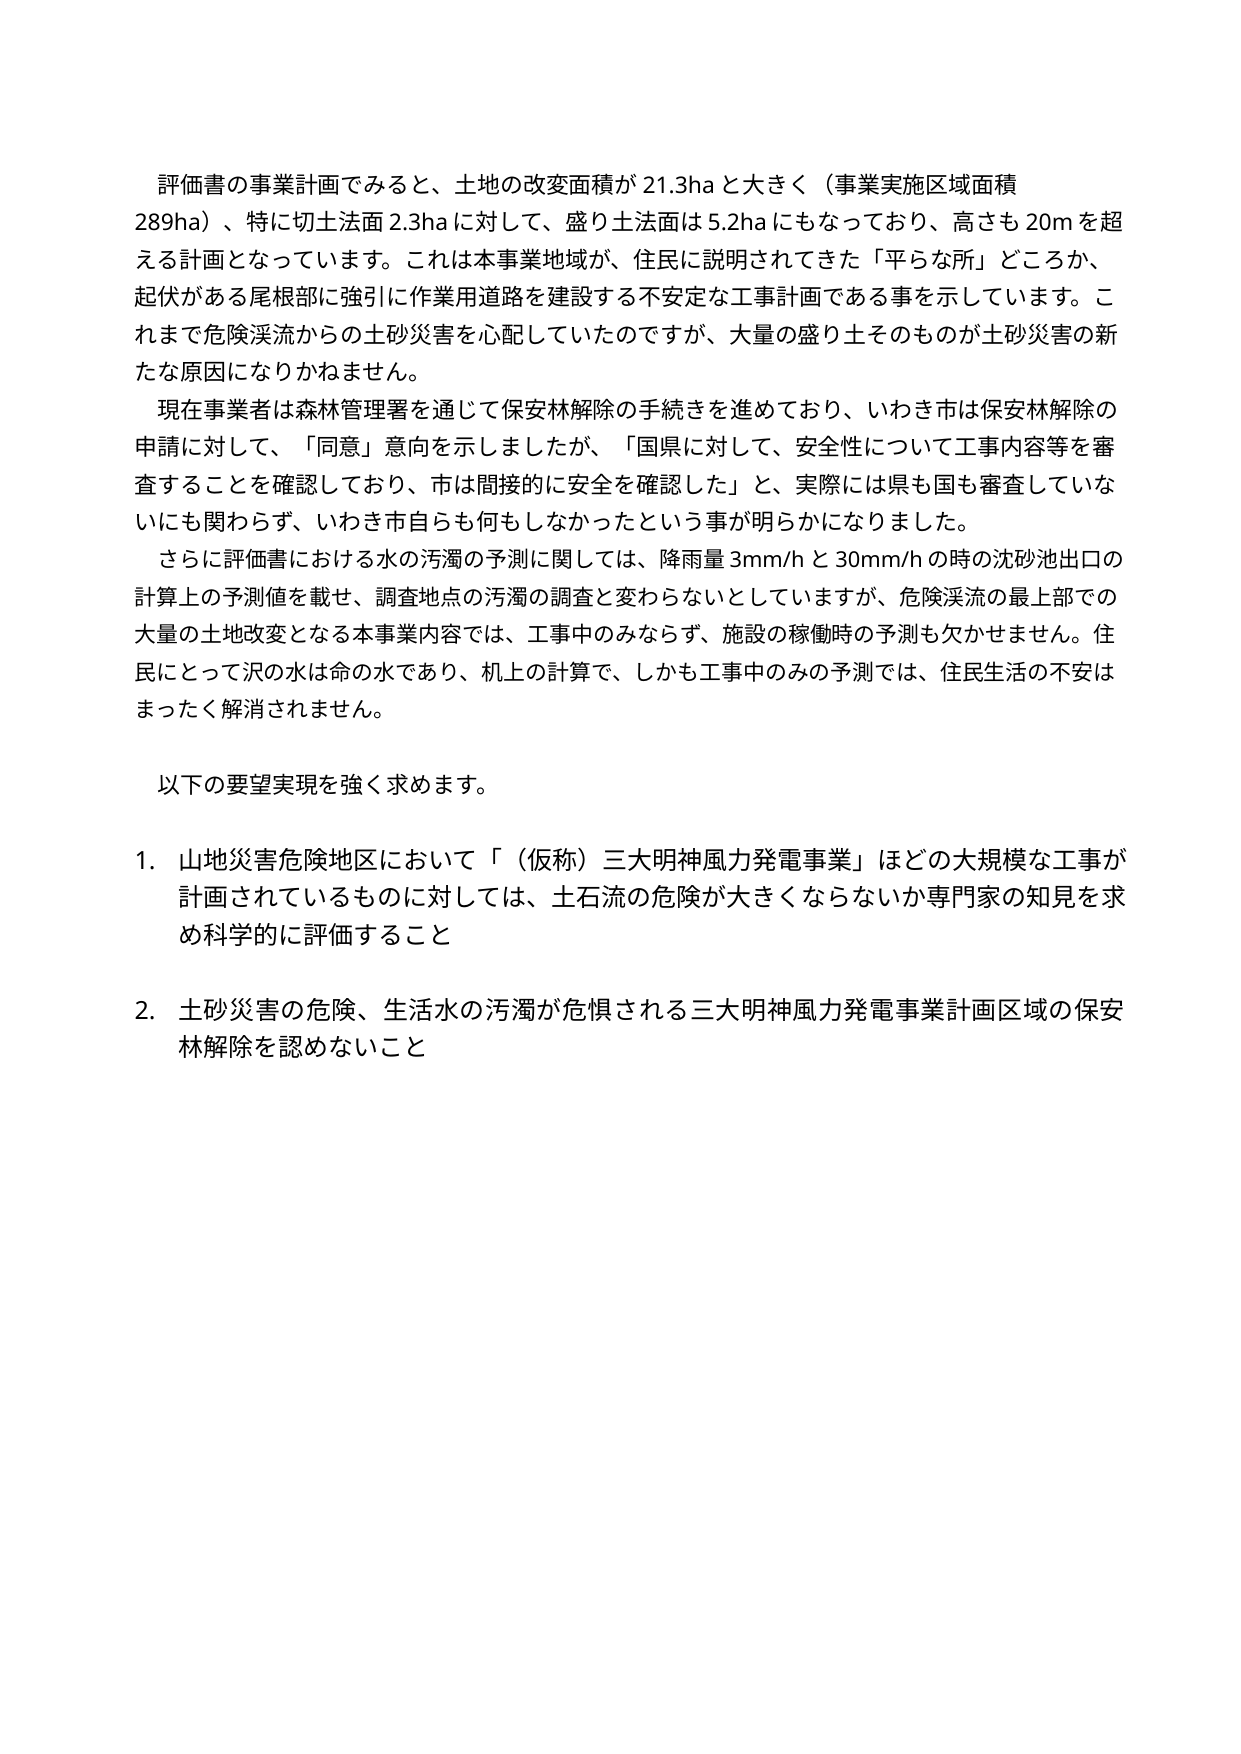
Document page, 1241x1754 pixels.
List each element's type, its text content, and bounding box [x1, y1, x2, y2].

list 土砂災害の危険、生活水の汚濁が危惧される三大明神風力発電事業計画区域の保安林解除を認めないこと [134, 989, 1128, 1064]
text 現在事業者は森林管理署を通じて保安林解除の手続きを進めており、いわき市は保安林解除の申請に対して、「同意」意向を示しましたが、「国県に対して、安全性について工事内容等を審査することを確認しており、市は間接的に安全を確認した」と、実際には県も国も審査していないにも関わらず、いわき市自らも何もしなかったという事が明らかになりました。 [134, 389, 1128, 539]
list 山地災害危険地区において「（仮称）三大明神風力発電事業」ほどの大規模な工事が計画されているものに対しては、土石流の危険が大きくならないか専門家の知見を求め科学的に評価すること [134, 839, 1128, 989]
text 以下の要望実現を強く求めます。 [134, 764, 1128, 802]
text 評価書の事業計画でみると、土地の改変面積が21.3haと大きく（事業実施区域面積289ha）、特に切土法面2.3haに対して、盛り土法面は5.2haにもなっており、高さも20mを超える計画となっています。これは本事業地域が、住民に説明されてきた「平らな所」どころか、起伏がある尾根部に強引に作業用道路を建設する不安定な工事計画である事を示しています。これまで危険渓流からの土砂災害を心配していたのですが、大量の盛り土そのものが土砂災害の新たな原因になりかねません。 [134, 164, 1128, 389]
text さらに評価書における水の汚濁の予測に関しては、降雨量3mm/hと30mm/hの時の沈砂池出口の計算上の予測値を載せ、調査地点の汚濁の調査と変わらないとしていますが、危険渓流の最上部での大量の土地改変となる本事業内容では、工事中のみならず、施設の稼働時の予測も欠かせません。住民にとって沢の水は命の水であり、机上の計算で、しかも工事中のみの予測では、住民生活の不安はまったく解消されません。 [134, 539, 1128, 727]
